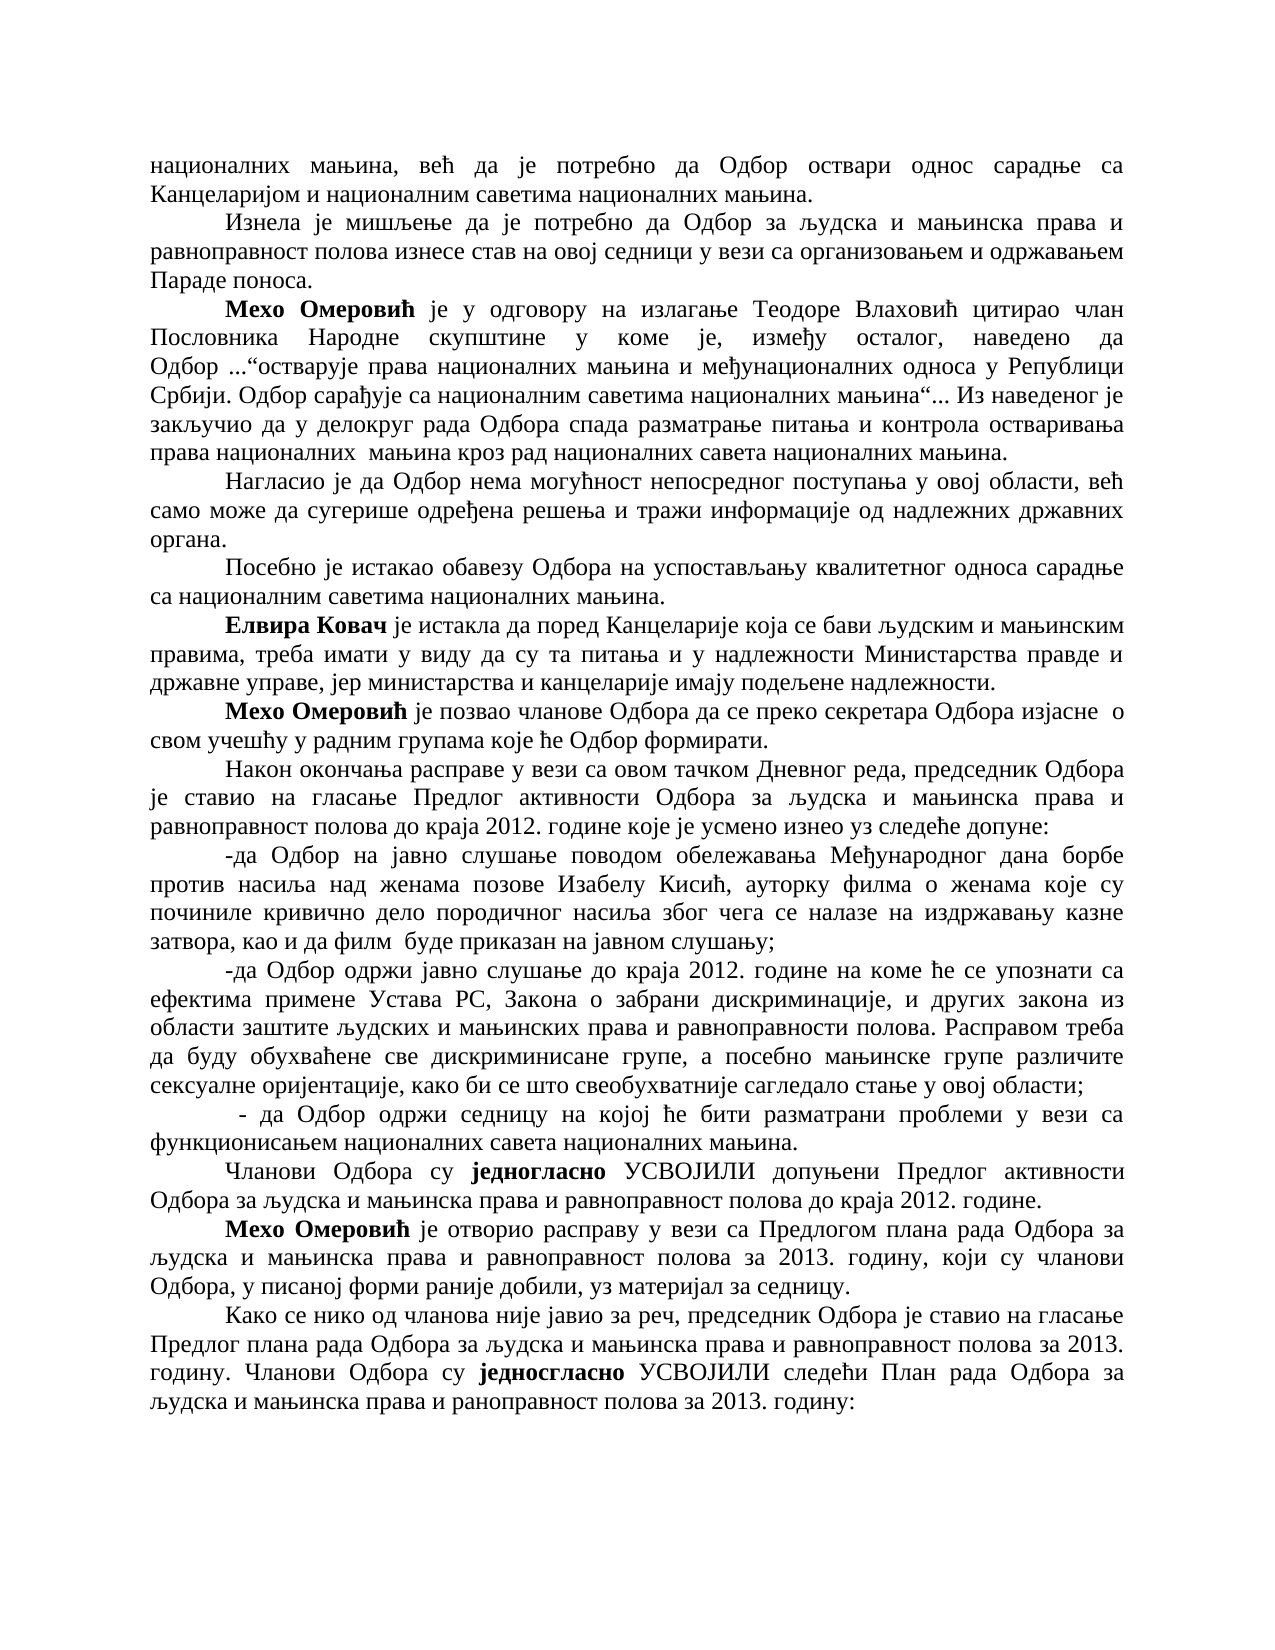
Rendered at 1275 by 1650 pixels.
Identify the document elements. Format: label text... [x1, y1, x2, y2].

text Елвира Ковач је истакла да поред Канцеларије која се бави људским и мањинским правима, треба имати у виду да су та питања и у надлежности Министарства правде и државне управе, јер министарства и канцеларије имају подељене надлежности. [150, 610, 1125, 696]
text Мехо Омеровић је отворио расправу у вези са Предлогом плана рада Одбора за људска и мањинска права и равноправност полова за 2013. годину, који су чланови Одбора, у писаној форми раније добили, уз материјал за седницу. [150, 1214, 1125, 1300]
text Нагласио је да Одбор нема могућност непосредног поступања у овој области, већ само може да сугерише одређена решења и тражи информације од надлежних државних органа. [150, 466, 1125, 552]
text Како се нико од чланова није јавио за реч, председник Одбора је ставио на гласање Предлог плана рада Одбора за људска и мањинска права и равноправност полова за 2013. годину. Чланови Одбора су једносгласно УСВОЈИЛИ следећи План рада Одбора за људска и мањинска права и раноправност полова за 2013. годину: [150, 1300, 1125, 1415]
text Чланови Одбора су једногласно УСВОЈИЛИ допуњени Предлог активности Одбора за људска и мањинска права и равноправност полова до краја 2012. године. [150, 1156, 1125, 1214]
text - да Одбор одржи седницу на којој ће бити разматрани проблеми у вези са функционисањем националних савета националних мањина. [150, 1099, 1125, 1156]
text Изнела је мишљење да је потребно да Одбор за људска и мањинска права и равноправност полова изнесе став на овој седници у вези са организовањем и одржавањем Параде поноса. [150, 207, 1125, 294]
text Мехо Омеровић је у одговору на излагање Теодоре Влаховић цитирао члан Пословника Народне скупштине у коме је, између осталог, наведено да Одбор ...“остварује права националних мањина и међунационалних односа у Републици Србији. Одбор сарађује са националним саветима националних мањина“... Из наведеног је закључио да у делокруг рада Одбора спада разматрање питања и контрола остваривања права националних мањина кроз рад националних савета националних мањина. [150, 294, 1125, 466]
text Мехо Омеровић је позвао чланове Одбора да се преко секретара Одбора изјасне о свом учешћу у радним групама које ће Одбор формирати. [150, 696, 1125, 754]
text Посебно је истакао обавезу Одбора на успостављању квалитетног односа сарадње са националним саветима националних мањина. [150, 552, 1125, 610]
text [150, 150, 1125, 207]
text -да Одбор одржи јавно слушање до краја 2012. године на коме ће се упознати са ефектима примене Устава РС, Закона о забрани дискриминације, и других закона из области заштите људских и мањинских права и равноправности полова. Расправом треба да буду обухваћене све дискриминисане групе, а посебно мањинске групе различите сексуалне оријентације, како би се што свеобухватније сагледало стање у овој области; [150, 955, 1125, 1099]
text Након окончања расправе у вези са овом тачком Дневног реда, председник Одбора је ставио на гласање Предлог активности Одбора за људска и мањинска права и равноправност полова до краја 2012. године које је усмено изнео уз следеће допуне: [150, 754, 1125, 840]
text -да Одбор на јавно слушање поводом обележавања Међународног дана борбе против насиља над женама позове Изабелу Кисић, ауторку филма о женама које су починиле кривично дело породичног насиља због чега се налазе на издржавању казне затвора, као и да филм буде приказан на јавном слушању; [150, 840, 1125, 955]
